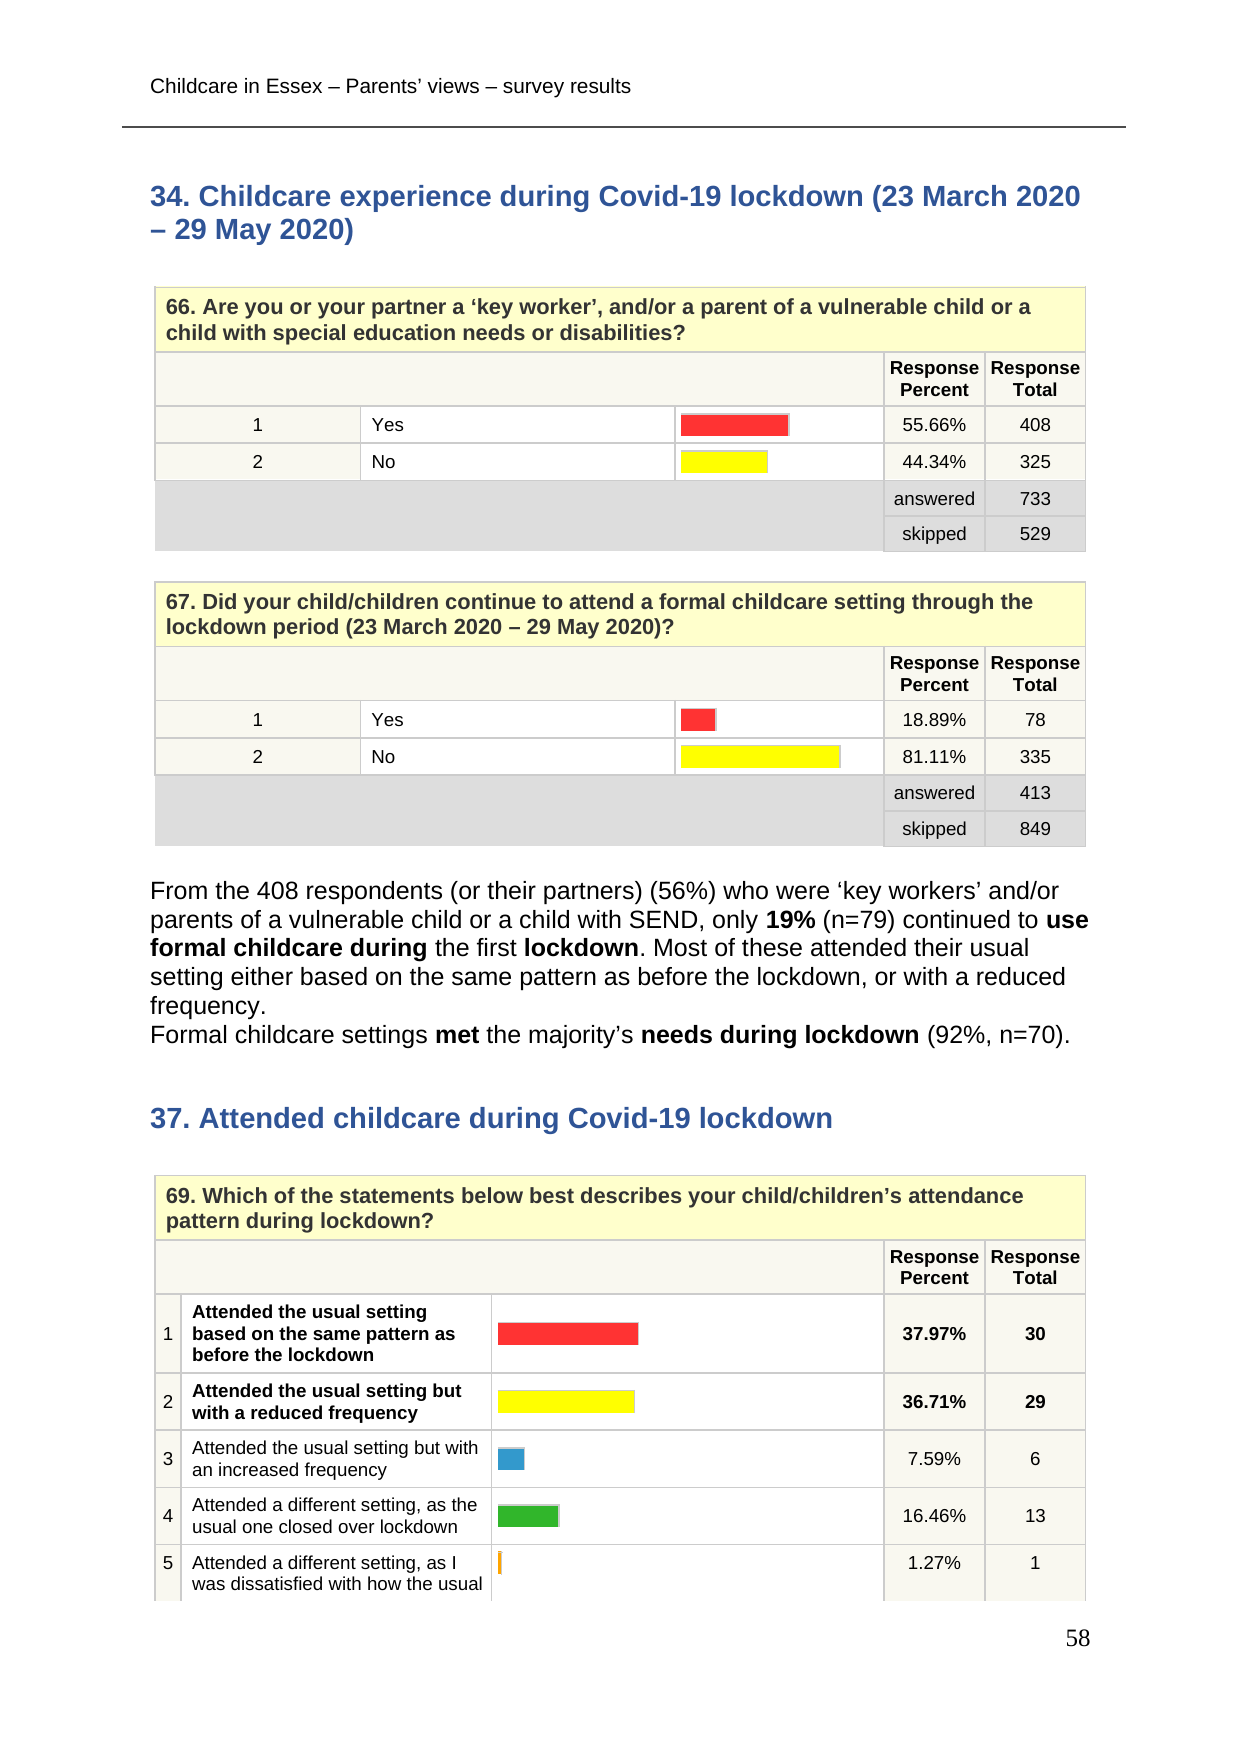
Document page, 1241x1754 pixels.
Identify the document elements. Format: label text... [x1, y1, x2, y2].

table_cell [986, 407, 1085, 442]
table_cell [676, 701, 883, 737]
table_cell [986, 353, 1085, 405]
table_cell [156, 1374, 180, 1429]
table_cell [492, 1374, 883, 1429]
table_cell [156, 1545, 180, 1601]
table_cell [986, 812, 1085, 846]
subtitle 37. Attended childcare during Covid-19 lockdown [150, 1101, 1090, 1134]
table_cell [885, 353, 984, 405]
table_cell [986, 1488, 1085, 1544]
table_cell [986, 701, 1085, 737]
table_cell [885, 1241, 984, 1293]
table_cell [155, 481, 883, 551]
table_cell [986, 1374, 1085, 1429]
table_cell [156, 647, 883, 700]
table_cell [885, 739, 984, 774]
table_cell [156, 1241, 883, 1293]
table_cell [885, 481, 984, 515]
subtitle 34. Childcare experience during Covid-19 lockdown (23 March 2020 – 29 May 2020) [150, 179, 1090, 246]
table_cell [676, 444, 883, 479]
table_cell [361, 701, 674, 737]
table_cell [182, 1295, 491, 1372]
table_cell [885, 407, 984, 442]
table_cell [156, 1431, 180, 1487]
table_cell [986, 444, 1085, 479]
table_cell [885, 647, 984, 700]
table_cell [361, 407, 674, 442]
text Formal childcare settings met the majority’s needs during lockdown (92%, n=70). [150, 1019, 1090, 1048]
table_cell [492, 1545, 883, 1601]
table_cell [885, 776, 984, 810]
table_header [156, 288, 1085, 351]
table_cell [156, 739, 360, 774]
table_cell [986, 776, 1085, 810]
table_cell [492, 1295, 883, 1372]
text From the 408 respondents (or their partners) (56%) who were ‘key workers’ and/or parents of a vulnerable child or a child with SEND, only 19% (n=79) continued to use formal childcare during the first lockdown. Most of these attended their usual setting either based on the same pattern as before the lockdown, or with a reduced frequency. [150, 876, 1090, 1019]
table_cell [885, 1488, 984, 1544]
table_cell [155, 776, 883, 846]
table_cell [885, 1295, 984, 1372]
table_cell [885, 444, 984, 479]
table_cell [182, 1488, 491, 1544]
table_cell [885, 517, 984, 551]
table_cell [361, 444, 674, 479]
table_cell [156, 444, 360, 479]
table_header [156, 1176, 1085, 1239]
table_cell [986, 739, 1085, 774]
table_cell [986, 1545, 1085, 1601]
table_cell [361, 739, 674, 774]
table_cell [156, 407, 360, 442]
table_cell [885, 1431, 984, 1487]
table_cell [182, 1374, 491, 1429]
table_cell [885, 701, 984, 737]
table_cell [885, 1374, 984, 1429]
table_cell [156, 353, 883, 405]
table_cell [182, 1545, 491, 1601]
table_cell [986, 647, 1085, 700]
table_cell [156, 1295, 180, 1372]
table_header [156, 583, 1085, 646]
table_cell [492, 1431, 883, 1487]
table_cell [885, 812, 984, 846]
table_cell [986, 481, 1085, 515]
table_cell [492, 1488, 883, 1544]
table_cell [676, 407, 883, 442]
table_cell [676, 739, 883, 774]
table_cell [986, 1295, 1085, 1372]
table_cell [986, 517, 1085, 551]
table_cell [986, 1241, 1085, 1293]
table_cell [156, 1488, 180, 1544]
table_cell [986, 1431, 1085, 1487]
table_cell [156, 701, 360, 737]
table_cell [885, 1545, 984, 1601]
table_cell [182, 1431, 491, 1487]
